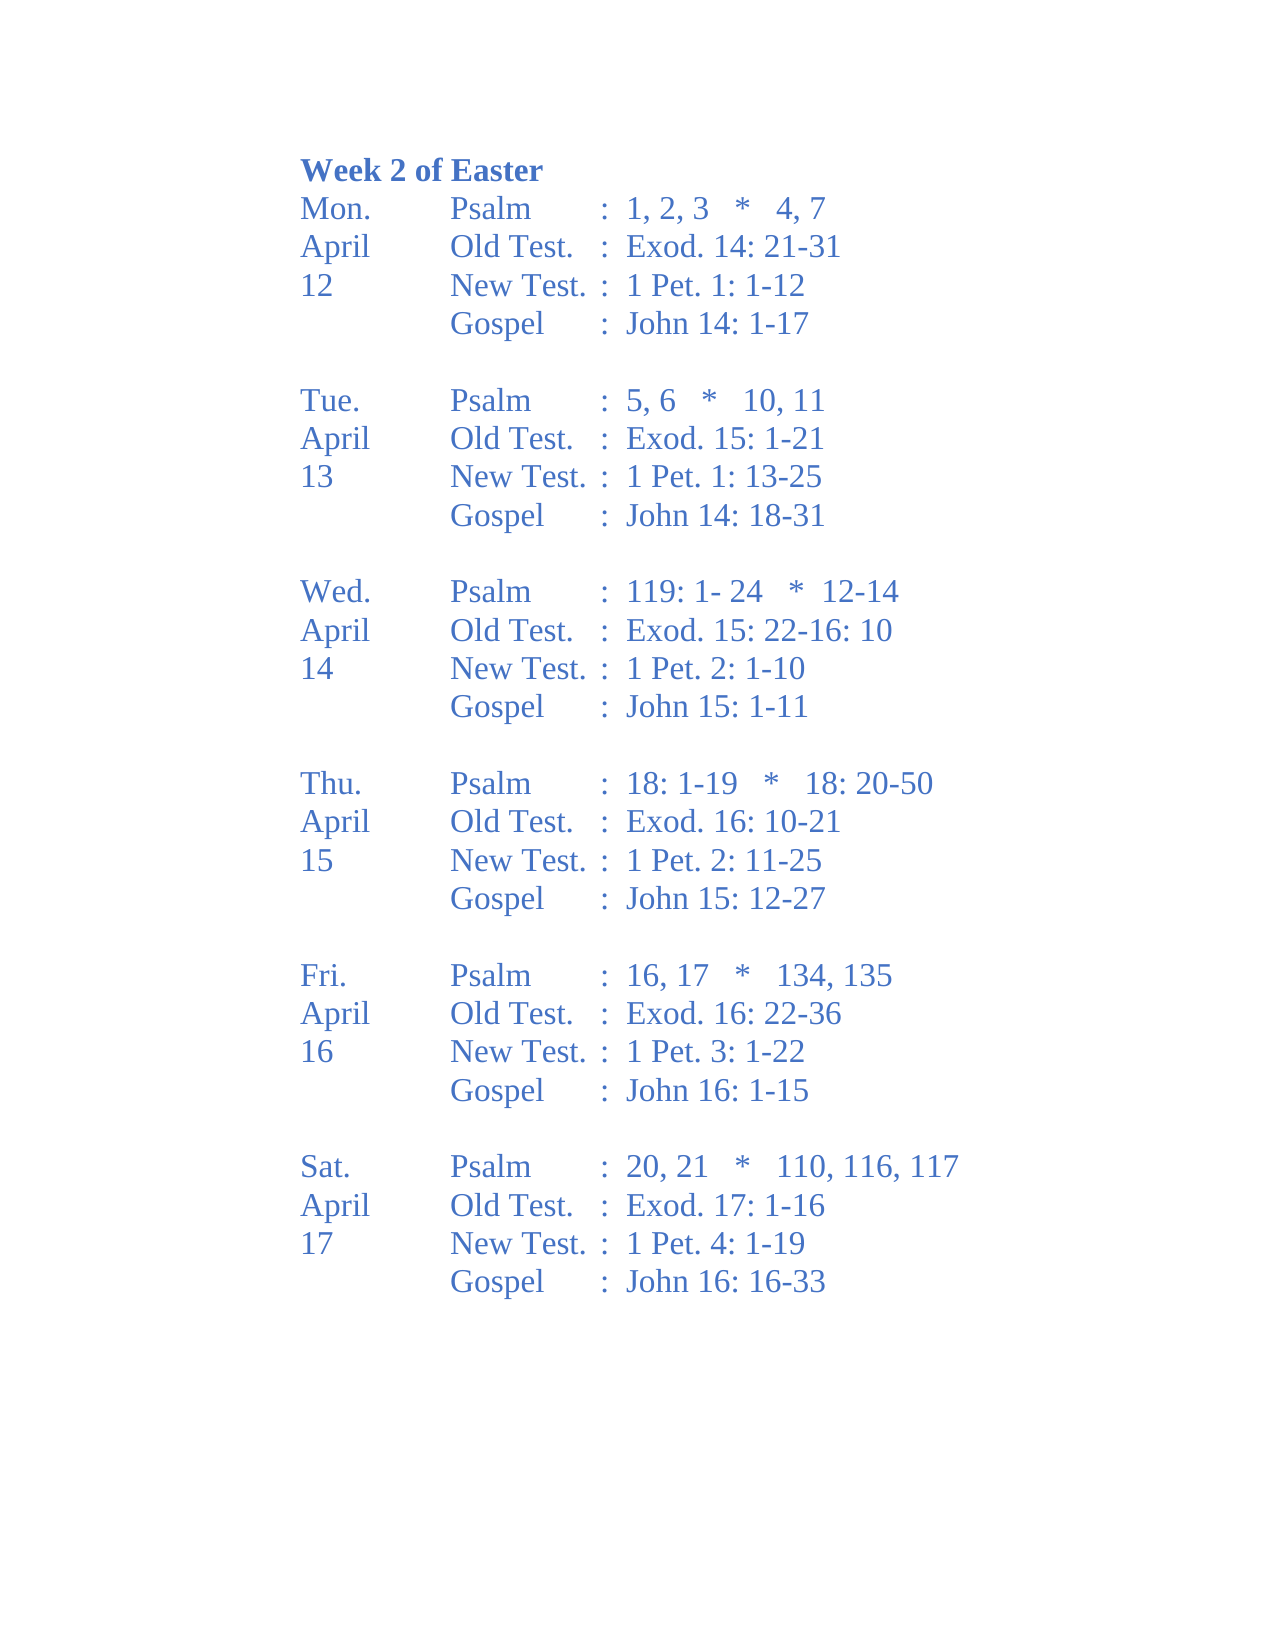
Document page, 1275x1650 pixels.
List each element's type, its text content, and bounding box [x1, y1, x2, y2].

text April Old Test. : Exod. 17: 1-16 [300, 1185, 1125, 1223]
text Wed. Psalm : 119: 1- 24 * 12-14 [300, 572, 1125, 610]
text Fri. Psalm : 16, 17 * 134, 135 [300, 955, 1125, 993]
text Gospel : John 16: 1-15 [300, 1070, 1125, 1108]
text April Old Test. : Exod. 16: 22-36 [300, 993, 1125, 1032]
text Thu. Psalm : 18: 1-19 * 18: 20-50 [300, 763, 1125, 802]
text April Old Test. : Exod. 15: 22-16: 10 [300, 610, 1125, 648]
text 16 New Test. : 1 Pet. 3: 1-22 [300, 1032, 1125, 1070]
text April Old Test. : Exod. 15: 1-21 [300, 418, 1125, 457]
text Gospel : John 15: 1-11 [300, 687, 1125, 725]
text Week 2 of Easter [300, 150, 1125, 188]
text April Old Test. : Exod. 16: 10-21 [300, 802, 1125, 840]
text 13 New Test. : 1 Pet. 1: 13-25 [300, 457, 1125, 495]
text 15 New Test. : 1 Pet. 2: 11-25 [300, 840, 1125, 878]
text 17 New Test. : 1 Pet. 4: 1-19 [300, 1223, 1125, 1262]
text Gospel : John 15: 12-27 [300, 878, 1125, 917]
text April Old Test. : Exod. 14: 21-31 [300, 227, 1125, 265]
text Mon. Psalm : 1, 2, 3 * 4, 7 [300, 188, 1125, 227]
text Sat. Psalm : 20, 21 * 110, 116, 117 [300, 1147, 1125, 1185]
text Tue. Psalm : 5, 6 * 10, 11 [300, 380, 1125, 418]
text Gospel : John 14: 18-31 [300, 495, 1125, 533]
text Gospel : John 16: 16-33 [300, 1262, 1125, 1300]
text 12 New Test. : 1 Pet. 1: 1-12 [300, 265, 1125, 303]
text 14 New Test. : 1 Pet. 2: 1-10 [300, 648, 1125, 687]
text Gospel : John 14: 1-17 [300, 303, 1125, 342]
